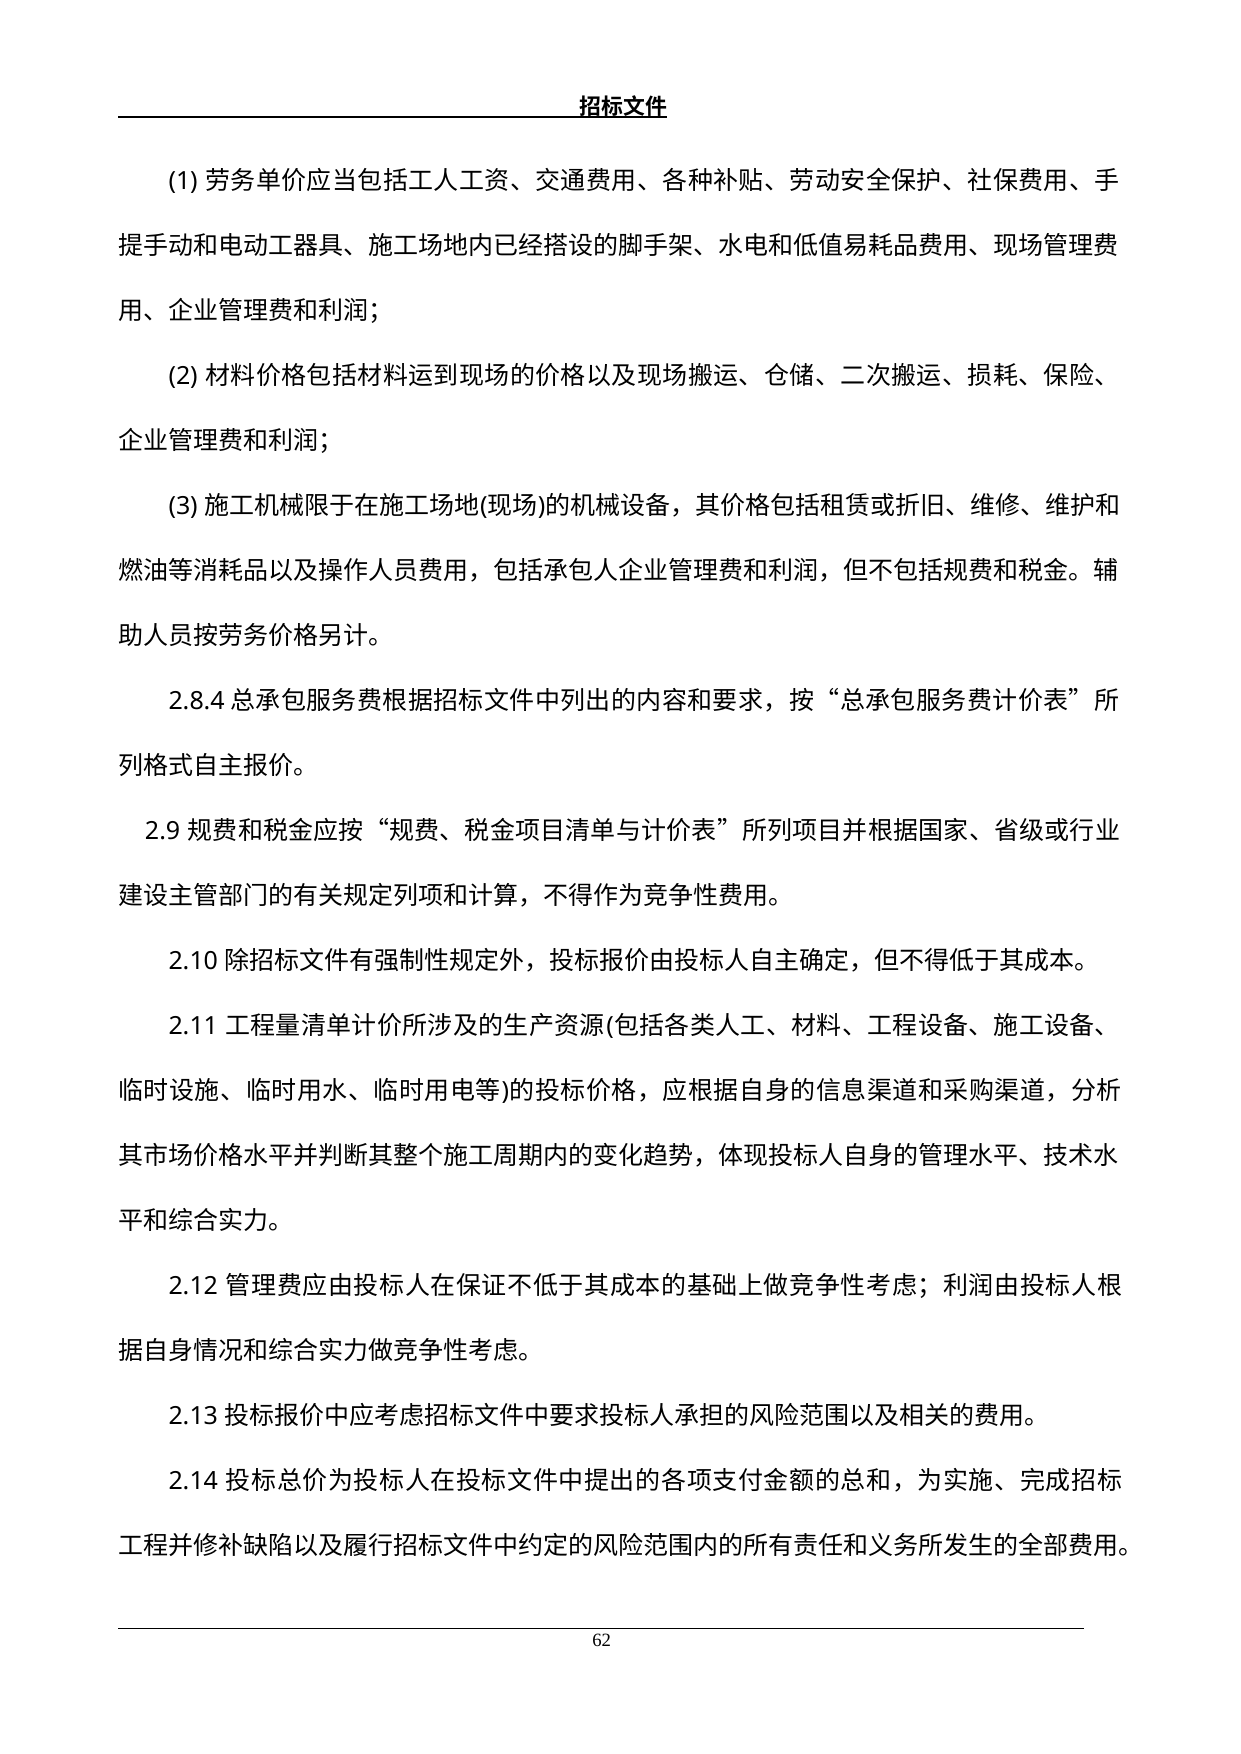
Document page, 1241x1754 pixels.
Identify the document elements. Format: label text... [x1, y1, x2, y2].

text (3) 施工机械限于在施工场地(现场)的机械设备，其价格包括租赁或折旧、维修、维护和燃油等消耗品以及操作人员费用，包括承包人企业管理费和利润，但不包括规费和税金。辅助人员按劳务价格另计。 [118, 471, 1122, 666]
text 2.14 投标总价为投标人在投标文件中提出的各项支付金额的总和，为实施、完成招标工程并修补缺陷以及履行招标文件中约定的风险范围内的所有责任和义务所发生的全部费用。 [118, 1446, 1122, 1576]
text (2) 材料价格包括材料运到现场的价格以及现场搬运、仓储、二次搬运、损耗、保险、企业管理费和利润； [118, 341, 1122, 471]
text 2.10 除招标文件有强制性规定外，投标报价由投标人自主确定，但不得低于其成本。 [118, 926, 1122, 991]
text (1) 劳务单价应当包括工人工资、交通费用、各种补贴、劳动安全保护、社保费用、手提手动和电动工器具、施工场地内已经搭设的脚手架、水电和低值易耗品费用、现场管理费用、企业管理费和利润； [118, 146, 1122, 341]
text 2.9 规费和税金应按“规费、税金项目清单与计价表”所列项目并根据国家、省级或行业建设主管部门的有关规定列项和计算，不得作为竞争性费用。 [118, 796, 1122, 926]
text 2.11 工程量清单计价所涉及的生产资源(包括各类人工、材料、工程设备、施工设备、临时设施、临时用水、临时用电等)的投标价格，应根据自身的信息渠道和采购渠道，分析其市场价格水平并判断其整个施工周期内的变化趋势，体现投标人自身的管理水平、技术水平和综合实力。 [118, 991, 1122, 1251]
text 2.8.4总承包服务费根据招标文件中列出的内容和要求，按“总承包服务费计价表”所列格式自主报价。 [118, 666, 1122, 796]
text 2.13 投标报价中应考虑招标文件中要求投标人承担的风险范围以及相关的费用。 [118, 1381, 1122, 1446]
text 2.12 管理费应由投标人在保证不低于其成本的基础上做竞争性考虑；利润由投标人根据自身情况和综合实力做竞争性考虑。 [118, 1251, 1122, 1381]
